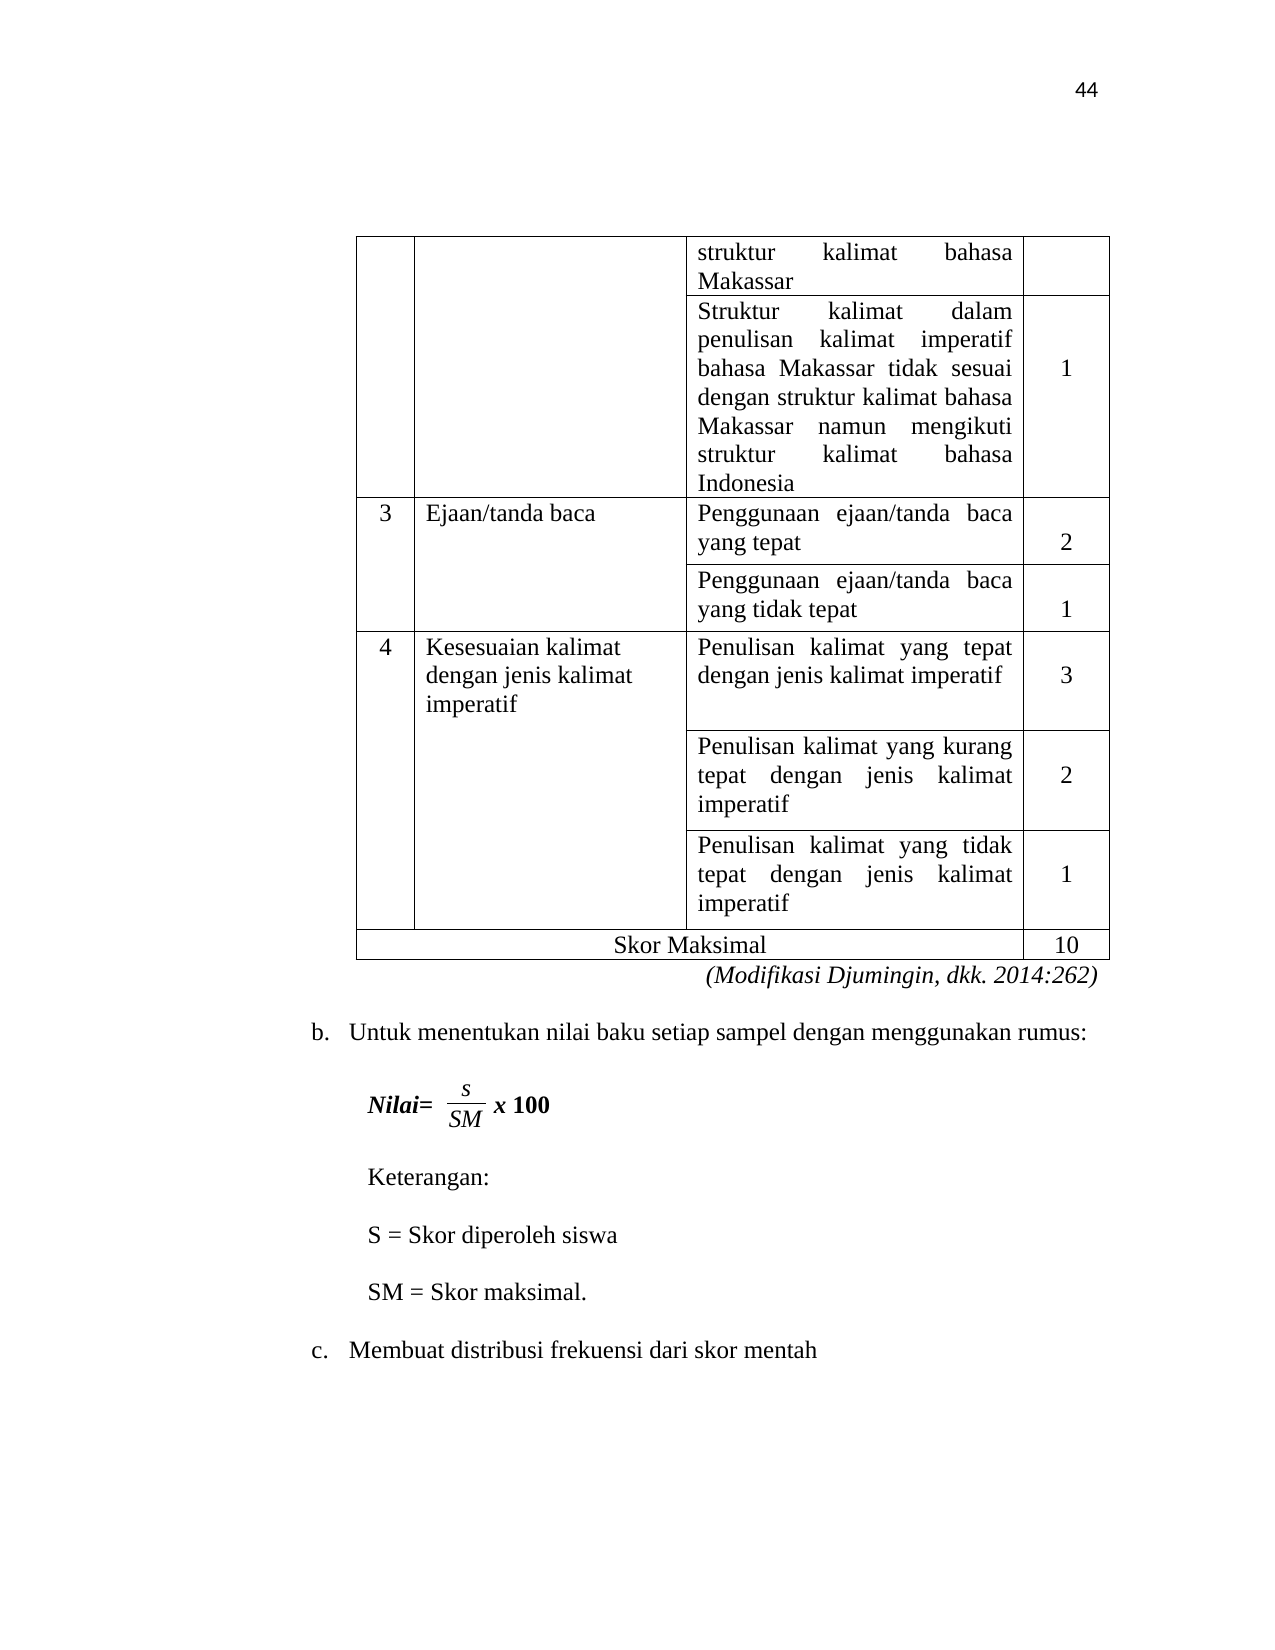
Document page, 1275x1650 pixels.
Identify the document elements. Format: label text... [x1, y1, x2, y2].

table_cell Struktur kalimat dalam penulisan kalimat imperatif bahasa Makassar tidak sesuai dengan struktur kalimat bahasa Makassar namun mengikuti struktur kalimat bahasa Indonesia [687, 296, 1023, 497]
table_cell 2 [1024, 237, 1109, 295]
table_cell Penulisan kalimat yang kurang tepat dengan jenis kalimat imperatif [687, 731, 1023, 829]
table_cell 3 [1024, 632, 1109, 730]
table_cell Penulisan kalimat yang tidak tepat dengan jenis kalimat imperatif [687, 831, 1023, 929]
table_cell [687, 237, 1023, 295]
table_cell 1 [1024, 296, 1109, 497]
list SM = Skor maksimal. [367, 1277, 1098, 1306]
table_cell 1 [1024, 565, 1109, 631]
table_cell Penggunaan ejaan/tanda baca yang tepat [687, 498, 1023, 564]
table_cell 3 [357, 498, 414, 631]
text Keterangan: [292, 1162, 1098, 1191]
list S = Skor diperoleh siswa [367, 1220, 1098, 1249]
text (Modifikasi Djumingin, dkk. 2014:262) [236, 960, 1098, 988]
table_cell Penggunaan ejaan/tanda baca yang tidak tepat [687, 565, 1023, 631]
table_cell Kesesuaian kalimat dengan jenis kalimat imperatif [415, 632, 686, 929]
table_cell Skor Maksimal [357, 930, 1023, 959]
list Membuat distribusi frekuensi dari skor mentah [311, 1335, 1098, 1364]
list Nilai= x 100 [367, 1075, 1098, 1134]
table_cell 1 [1024, 831, 1109, 929]
table_cell Penulisan kalimat yang tepat dengan jenis kalimat imperatif [687, 632, 1023, 730]
table_cell 4 [357, 632, 414, 929]
list Untuk menentukan nilai baku setiap sampel dengan menggunakan rumus: [311, 1017, 1098, 1046]
table_cell Ejaan/tanda baca [415, 498, 686, 631]
table_cell 2 [1024, 498, 1109, 564]
table_cell 10 [1024, 930, 1109, 959]
table_cell 2 [1024, 731, 1109, 829]
